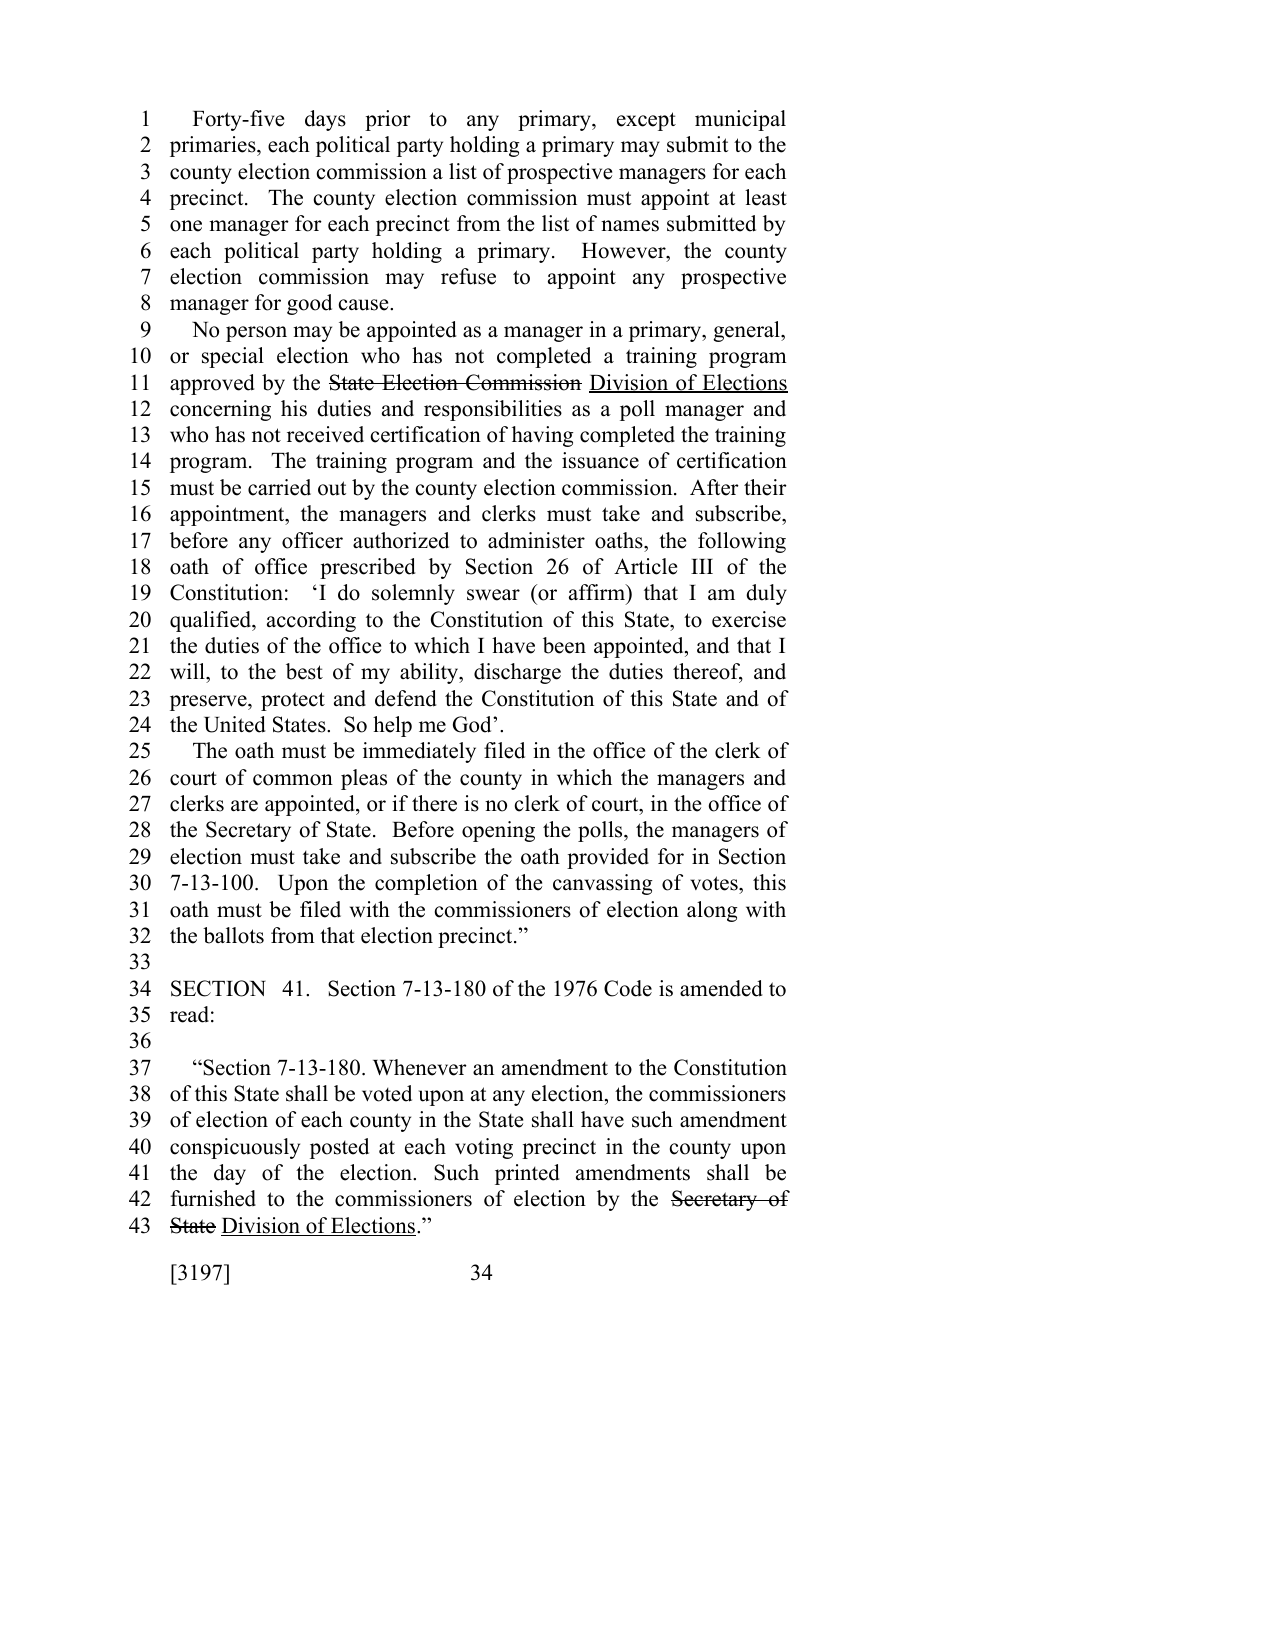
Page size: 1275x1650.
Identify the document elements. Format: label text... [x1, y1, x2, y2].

text No person may be appointed as a manager in a primary, general, or special election who has not completed a training program approved by the State Election Commission Division of Elections concerning his duties and responsibilities as a poll manager and who has not received certification of having completed the training program. The training program and the issuance of certification must be carried out by the county election commission. After their appointment, the managers and clerks must take and subscribe, before any officer authorized to administer oaths, the following oath of office prescribed by Section 26 of Article III of the Constitution: ‘I do solemnly swear (or affirm) that I am duly qualified, according to the Constitution of this State, to exercise the duties of the office to which I have been appointed, and that I will, to the best of my ability, discharge the duties thereof, and preserve, protect and defend the Constitution of this State and of the United States. So help me God’. [169, 316, 787, 737]
text Forty-five days prior to any primary, except municipal primaries, each political party holding a primary may submit to the county election commission a list of prospective managers for each precinct. The county election commission must appoint at least one manager for each precinct from the list of names submitted by each political party holding a primary. However, the county election commission may refuse to appoint any prospective manager for good cause. [169, 105, 787, 316]
text The oath must be immediately filed in the office of the clerk of court of common pleas of the county in which the managers and clerks are appointed, or if there is no clerk of court, in the office of the Secretary of State. Before opening the polls, the managers of election must take and subscribe the oath provided for in Section 7-13-100. Upon the completion of the canvassing of votes, this oath must be filed with the commissioners of election along with the ballots from that election precinct.” [169, 737, 787, 948]
text SECTION 41. Section 7-13-180 of the 1976 Code is amended to read: [169, 975, 787, 1027]
text “Section 7-13-180. Whenever an amendment to the Constitution of this State shall be voted upon at any election, the commissioners of election of each county in the State shall have such amendment conspicuously posted at each voting precinct in the county upon the day of the election. Such printed amendments shall be furnished to the commissioners of election by the Secretary of State Division of Elections.” [169, 1054, 787, 1238]
